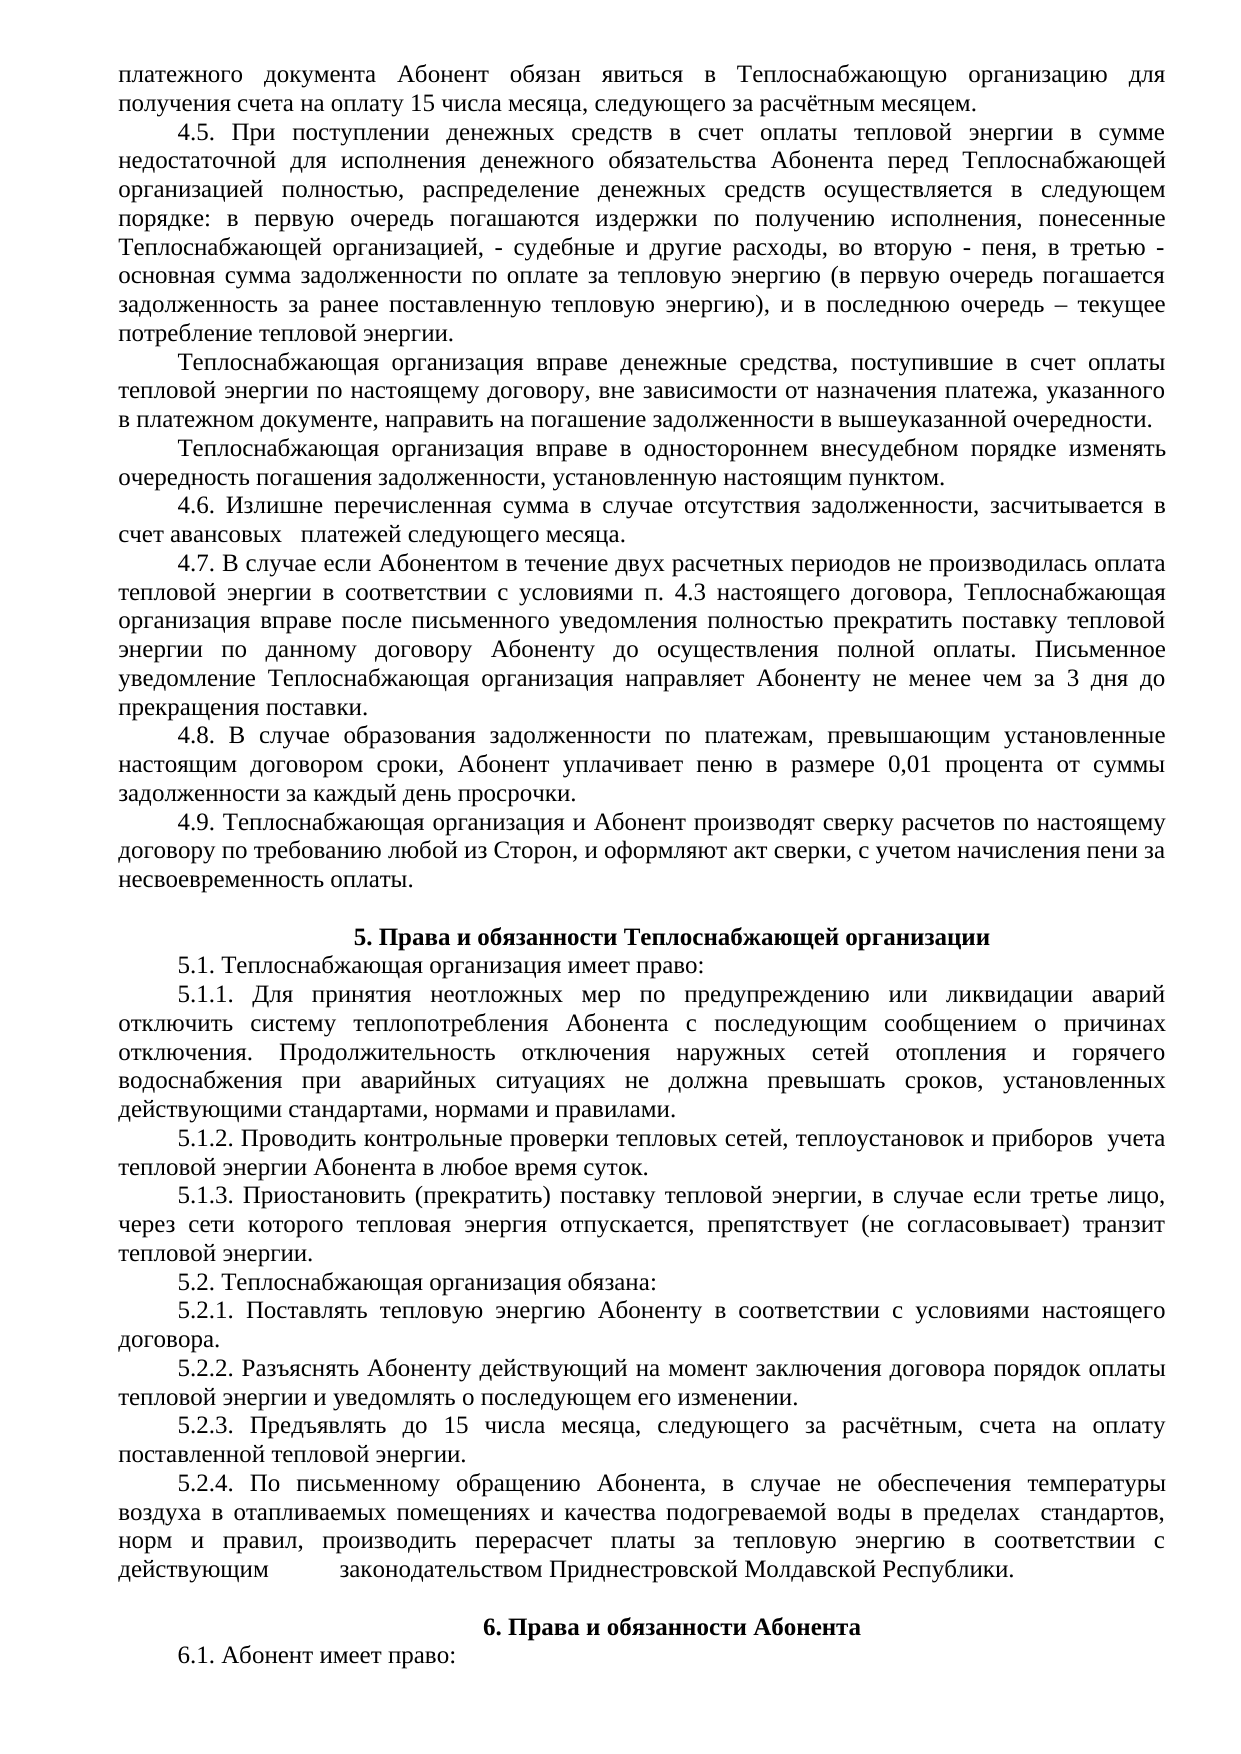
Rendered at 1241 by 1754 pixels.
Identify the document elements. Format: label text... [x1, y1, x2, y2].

text Теплоснабжающая организация вправе денежные средства, поступившие в счет оплаты тепловой энергии по настоящему договору, вне зависимости от назначения платежа, указанного в платежном документе, направить на погашение задолженности в вышеуказанной очередности. [118, 347, 1167, 433]
text 4.8. В случае образования задолженности по платежам, превышающим установленные настоящим договором сроки, Абонент уплачивает пеню в размере 0,01 процента от суммы задолженности за каждый день просрочки. [118, 720, 1167, 807]
text 4.6. Излишне перечисленная сумма в случае отсутствия задолженности, засчитывается в счет авансовых платежей следующего месяца. [118, 490, 1167, 548]
text 4.9. Теплоснабжающая организация и Абонент производят сверку расчетов по настоящему договору по требованию любой из Сторон, и оформляют акт сверки, с учетом начисления пени за несвоевременность оплаты. [118, 807, 1167, 893]
text 5.1.1. Для принятия неотложных мер по предупреждению или ликвидации аварий отключить систему теплопотребления Абонента с последующим сообщением о причинах отключения. Продолжительность отключения наружных сетей отопления и горячего водоснабжения при аварийных ситуациях не должна превышать сроков, установленных действующими стандартами, нормами и правилами. [118, 979, 1167, 1123]
text 6. Права и обязанности Абонента [118, 1612, 1167, 1640]
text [118, 59, 1167, 117]
text 5.2.2. Разъяснять Абоненту действующий на момент заключения договора порядок оплаты тепловой энергии и уведомлять о последующем его изменении. [118, 1353, 1167, 1410]
text 4.7. В случае если Абонентом в течение двух расчетных периодов не производилась оплата тепловой энергии в соответствии с условиями п. 4.3 настоящего договора, Теплоснабжающая организация вправе после письменного уведомления полностью прекратить поставку тепловой энергии по данному договору Абоненту до осуществления полной оплаты. Письменное уведомление Теплоснабжающая организация направляет Абоненту не менее чем за 3 дня до прекращения поставки. [118, 548, 1167, 720]
text 5.1.2. Проводить контрольные проверки тепловых сетей, теплоустановок и приборов учета тепловой энергии Абонента в любое время суток. [118, 1123, 1167, 1180]
text Теплоснабжающая организация вправе в одностороннем внесудебном порядке изменять очередность погашения задолженности, установленную настоящим пунктом. [118, 433, 1167, 490]
text 5.1. Теплоснабжающая организация имеет право: [118, 950, 1167, 979]
text 5. Права и обязанности Теплоснабжающей организации [118, 922, 1167, 950]
text 5.2.1. Поставлять тепловую энергию Абоненту в соответствии с условиями настоящего договора. [118, 1295, 1167, 1353]
text 5.2.3. Предъявлять до 15 числа месяца, следующего за расчётным, счета на оплату поставленной тепловой энергии. [118, 1410, 1167, 1468]
text 5.1.3. Приостановить (прекратить) поставку тепловой энергии, в случае если третье лицо, через сети которого тепловая энергия отпускается, препятствует (не согласовывает) транзит тепловой энергии. [118, 1180, 1167, 1267]
text 5.2.4. По письменному обращению Абонента, в случае не обеспечения температуры воздуха в отапливаемых помещениях и качества подогреваемой воды в пределах стандартов, норм и правил, производить перерасчет платы за тепловую энергию в соответствии с действующим законодательством Приднестровской Молдавской Республики. [118, 1468, 1167, 1583]
text 4.5. При поступлении денежных средств в счет оплаты тепловой энергии в сумме недостаточной для исполнения денежного обязательства Абонента перед Теплоснабжающей организацией полностью, распределение денежных средств осуществляется в следующем порядке: в первую очередь погашаются издержки по получению исполнения, понесенные Теплоснабжающей организацией, - судебные и другие расходы, во вторую - пеня, в третью - основная сумма задолженности по оплате за тепловую энергию (в первую очередь погашается задолженность за ранее поставленную тепловую энергию), и в последнюю очередь – текущее потребление тепловой энергии. [118, 117, 1167, 347]
text 6.1. Абонент имеет право: [118, 1640, 1167, 1669]
text 5.2. Теплоснабжающая организация обязана: [118, 1267, 1167, 1295]
